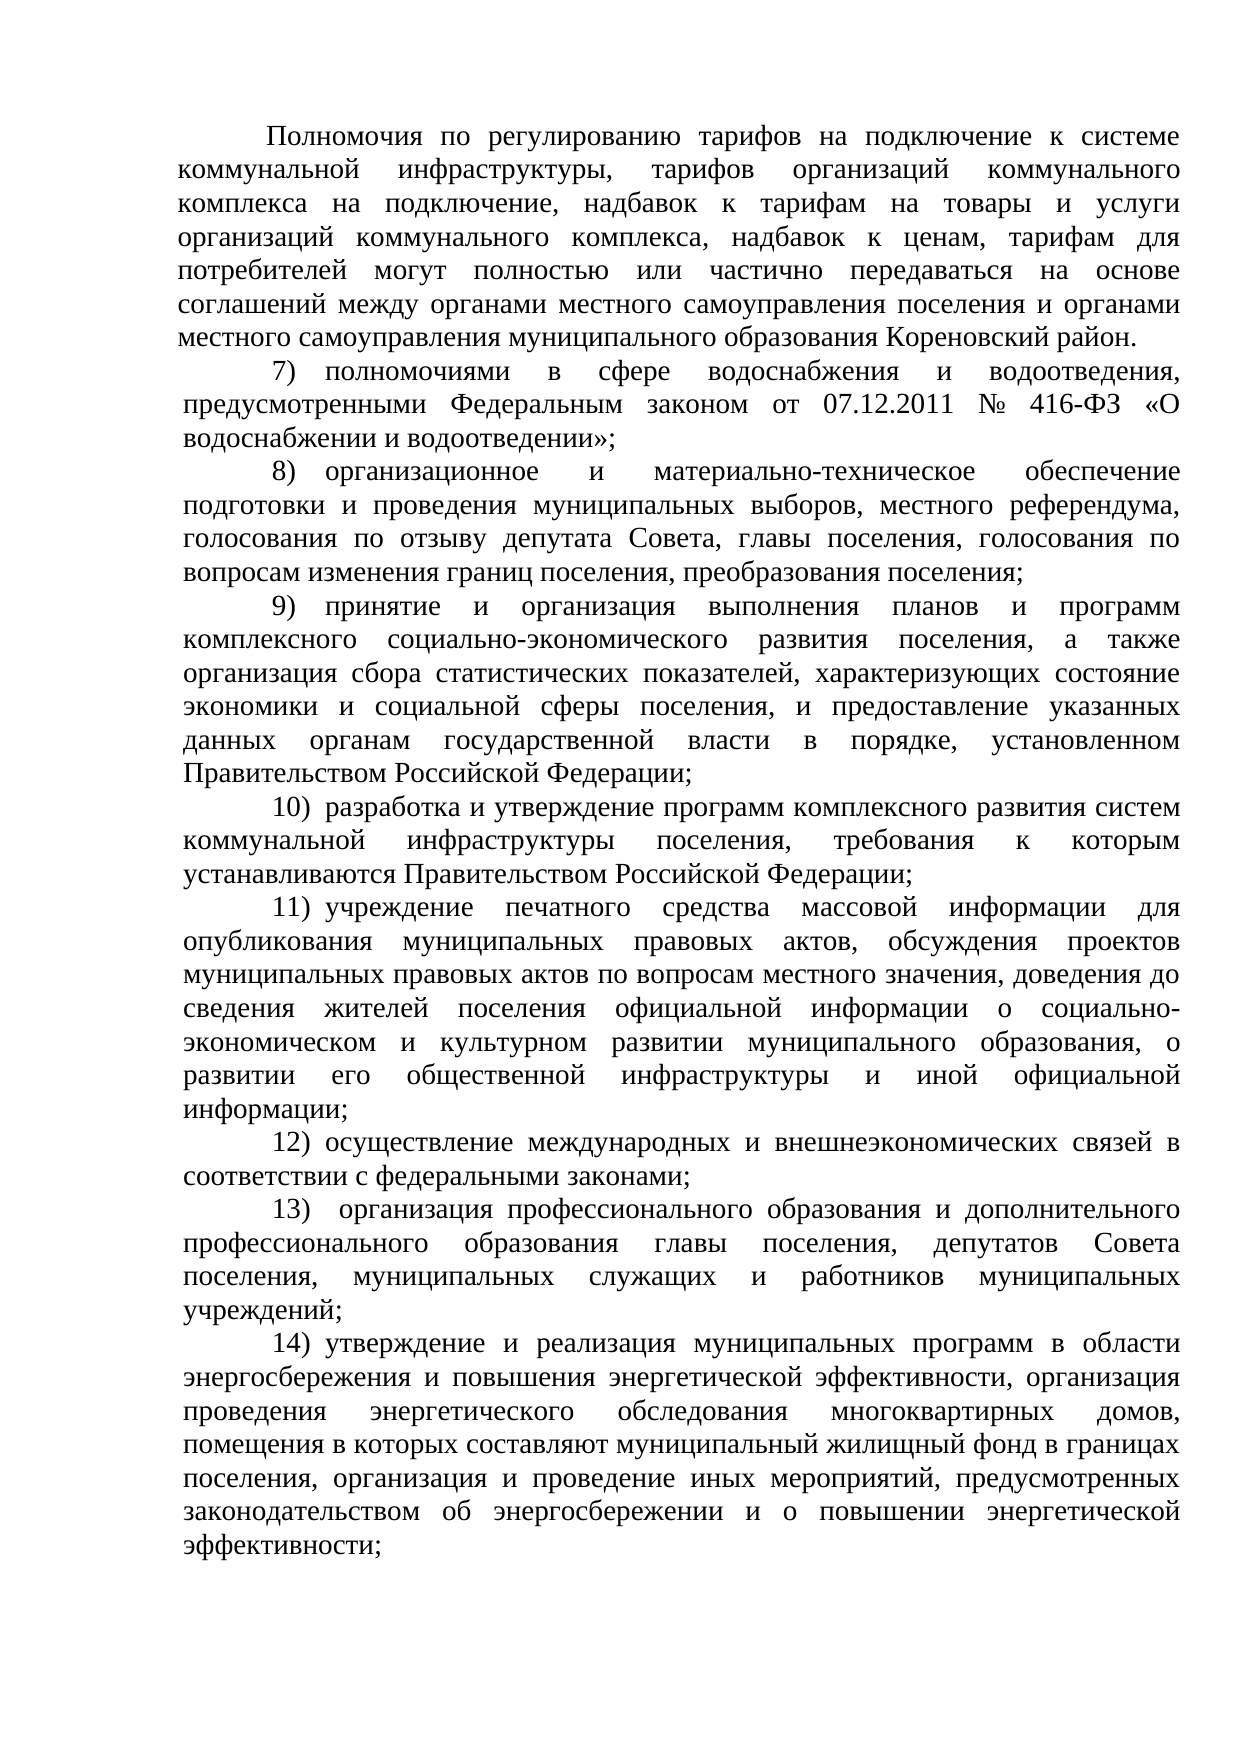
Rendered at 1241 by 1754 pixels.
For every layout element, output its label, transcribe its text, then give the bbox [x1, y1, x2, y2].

list полномочиями в сфере водоснабжения и водоотведения, предусмотренными Федеральным законом от 07.12.2011 № 416-ФЗ «О водоснабжении и водоотведении»; [183, 353, 1181, 453]
list учреждение печатного средства массовой информации для опубликования муниципальных правовых актов, обсуждения проектов муниципальных правовых актов по вопросам местного значения, доведения до сведения жителей поселения официальной информации о социально-экономическом и культурном развитии муниципального образования, о развитии его общественной инфраструктуры и иной официальной информации; [183, 889, 1181, 1124]
list принятие и организация выполнения планов и программ комплексного социально-экономического развития поселения, а также организация сбора статистических показателей, характеризующих состояние экономики и социальной сферы поселения, и предоставление указанных данных органам государственной власти в порядке, установленном Правительством Российской Федерации; [183, 588, 1181, 789]
list осуществление международных и внешнеэкономических связей в соответствии с федеральными законами; [183, 1124, 1181, 1191]
list утверждение и реализация муниципальных программ в области энергосбережения и повышения энергетической эффективности, организация проведения энергетического обследования многоквартирных домов, помещения в которых составляют муниципальный жилищный фонд в границах поселения, организация и проведение иных мероприятий, предусмотренных законодательством об энергосбережении и о повышении энергетической эффективности; [183, 1326, 1181, 1560]
list организация профессионального образования и дополнительного профессионального образования главы поселения, депутатов Совета поселения, муниципальных служащих и работников муниципальных учреждений; [183, 1191, 1181, 1326]
list организационное и материально-техническое обеспечение подготовки и проведения муниципальных выборов, местного референдума, голосования по отзыву депутата Совета, главы поселения, голосования по вопросам изменения границ поселения, преобразования поселения; [183, 453, 1181, 588]
list разработка и утверждение программ комплексного развития систем коммунальной инфраструктуры поселения, требования к которым устанавливаются Правительством Российской Федерации; [183, 789, 1181, 889]
text Полномочия по регулированию тарифов на подключение к системе коммунальной инфраструктуры, тарифов организаций коммунального комплекса на подключение, надбавок к тарифам на товары и услуги организаций коммунального комплекса, надбавок к ценам, тарифам для потребителей могут полностью или частично передаваться на основе соглашений между органами местного самоуправления поселения и органами местного самоуправления муниципального образования Кореновский район. [177, 118, 1181, 353]
